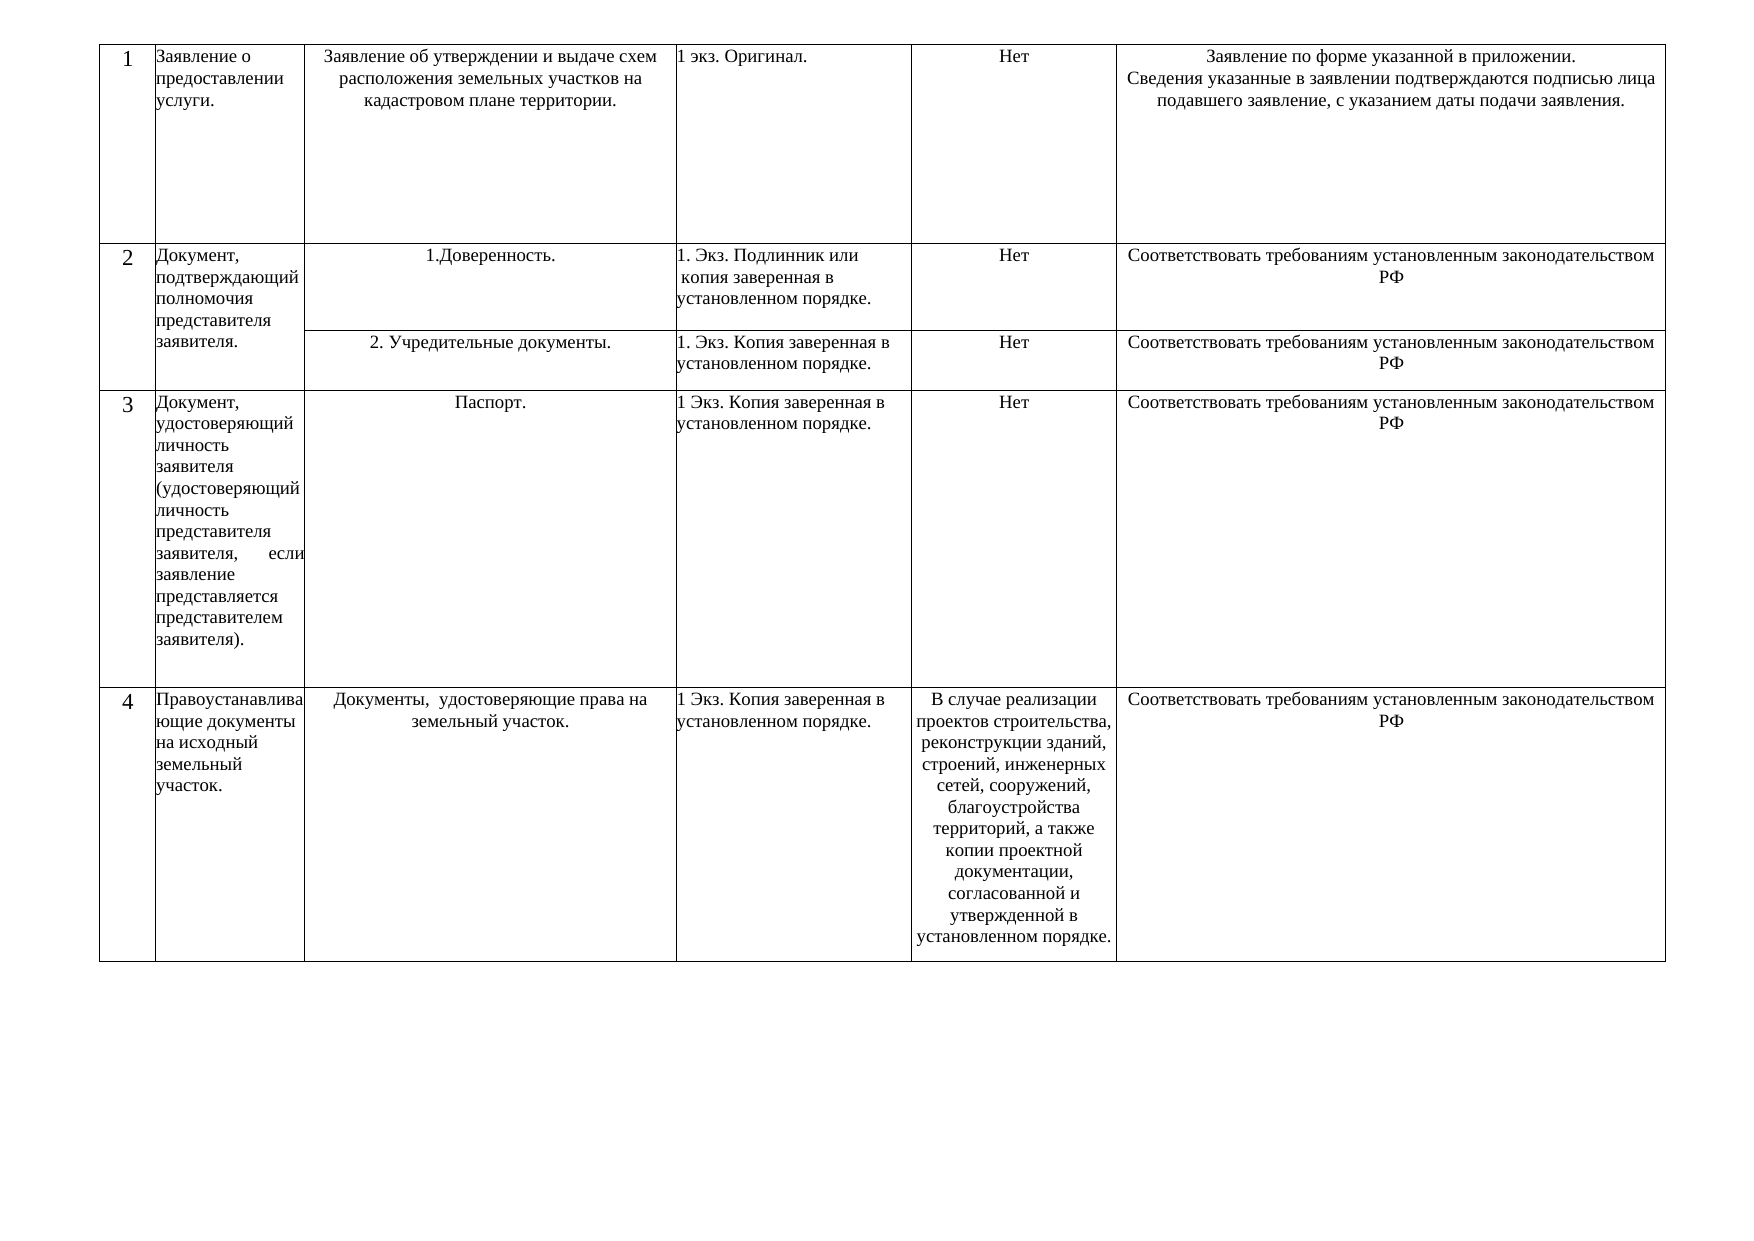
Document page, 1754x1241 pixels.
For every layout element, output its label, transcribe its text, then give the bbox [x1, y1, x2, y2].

table_cell 1.Доверенность. [305, 244, 676, 329]
table_cell Соответствовать требованиям установленным законодательством РФ [1117, 331, 1665, 389]
table_cell Заявление о предоставлении услуги. [156, 45, 304, 243]
table_cell Заявление об утверждении и выдаче схем расположения земельных участков на кадастровом плане территории. [305, 45, 676, 243]
table_cell 1. Экз. Подлинник или копия заверенная в установленном порядке. [677, 244, 911, 329]
table_cell Заявление по форме указанной в приложении. Сведения указанные в заявлении подтверждаются подписью лица подавшего заявление, с указанием даты подачи заявления. [1117, 45, 1665, 243]
table_cell Документы, удостоверяющие права на земельный участок. [305, 688, 676, 961]
table_cell В случае реализации проектов строительства, реконструкции зданий, строений, инженерных сетей, сооружений, благоустройства территорий, а также копии проектной документации, согласованной и утвержденной в установленном порядке. [912, 688, 1116, 961]
table_cell 3 [100, 391, 155, 687]
table_cell Соответствовать требованиям установленным законодательством РФ [1117, 391, 1665, 687]
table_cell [1117, 688, 1665, 961]
table_cell Правоустанавливающие документы на исходный земельный участок. [156, 688, 304, 961]
table_cell 1 экз. Оригинал. [677, 45, 911, 243]
table_cell Документ, подтверждающий полномочия представителя заявителя. [156, 244, 304, 389]
table_cell 2. Учредительные документы. [305, 331, 676, 389]
table_cell 1 [100, 45, 155, 243]
table_cell 1 Экз. Копия заверенная в установленном порядке. [677, 391, 911, 687]
table_cell 4 [100, 688, 155, 961]
table_cell Нет [912, 331, 1116, 389]
table_cell Паспорт. [305, 391, 676, 687]
table_cell Нет [912, 391, 1116, 687]
table_cell Документ, удостоверяющий личность заявителя (удостоверяющий личность представителя заявителя, если заявление представляется представителем заявителя). [156, 391, 304, 687]
table_cell Нет [912, 45, 1116, 243]
table_cell Нет [912, 244, 1116, 329]
table_cell 2 [100, 244, 155, 389]
table_cell 1 Экз. Копия заверенная в установленном порядке. [677, 688, 911, 961]
table_cell Соответствовать требованиям установленным законодательством РФ [1117, 244, 1665, 329]
table_cell 1. Экз. Копия заверенная в установленном порядке. [677, 331, 911, 389]
